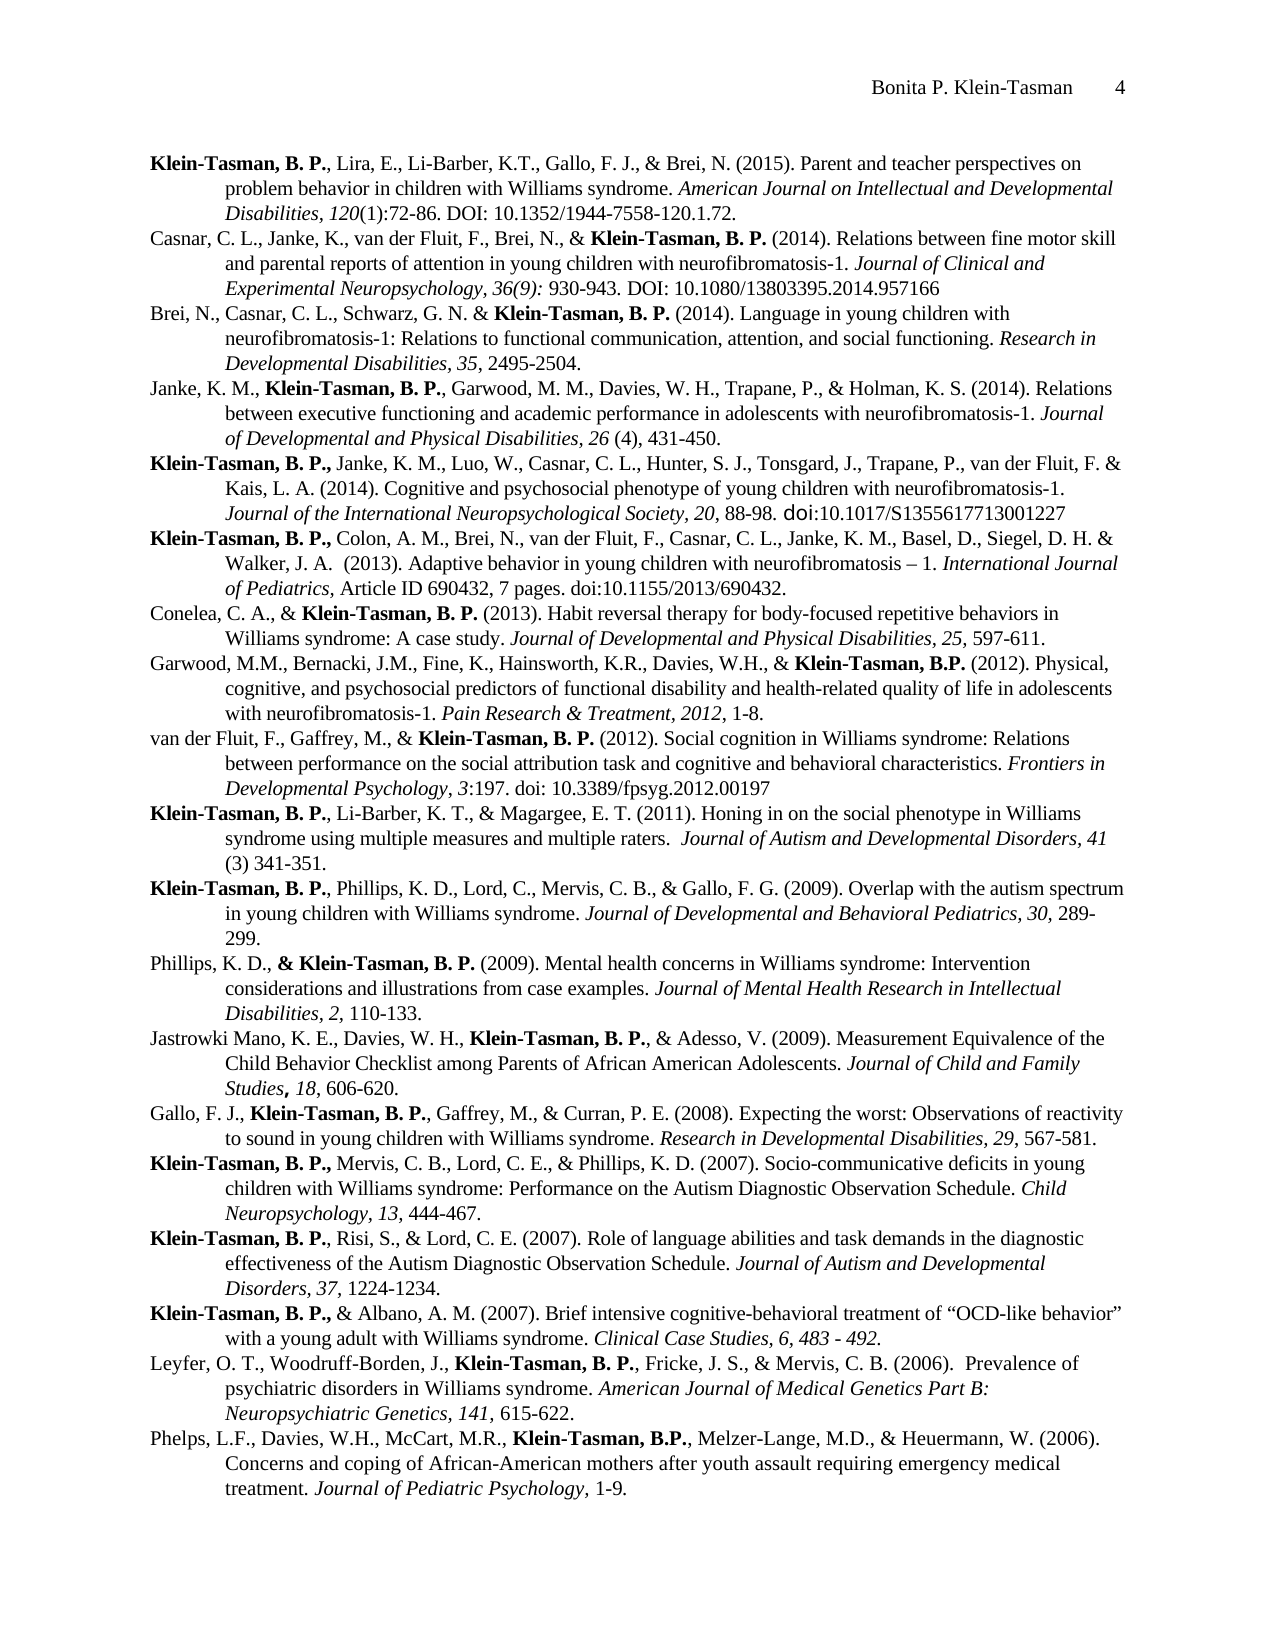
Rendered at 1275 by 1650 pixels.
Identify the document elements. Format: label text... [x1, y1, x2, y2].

text Klein-Tasman, B. P., Li-Barber, K. T., & Magargee, E. T. (2011). Honing in on the social phenotype in Williams syndrome using multiple measures and multiple raters. Journal of Autism and Developmental Disorders, 41 (3) 341-351. [150, 800, 1125, 875]
text Klein-Tasman, B. P., Colon, A. M., Brei, N., van der Fluit, F., Casnar, C. L., Janke, K. M., Basel, D., Siegel, D. H. & Walker, J. A. (2013). Adaptive behavior in young children with neurofibromatosis – 1. International Journal of Pediatrics, Article ID 690432, 7 pages. doi:10.1155/2013/690432. [150, 525, 1125, 600]
text Phelps, L.F., Davies, W.H., McCart, M.R., Klein-Tasman, B.P., Melzer-Lange, M.D., & Heuermann, W. (2006). Concerns and coping of African-American mothers after youth assault requiring emergency medical treatment. Journal of Pediatric Psychology, 1-9. [150, 1425, 1125, 1500]
text Conelea, C. A., & Klein-Tasman, B. P. (2013). Habit reversal therapy for body-focused repetitive behaviors in Williams syndrome: A case study. Journal of Developmental and Physical Disabilities, 25, 597-611. [150, 600, 1125, 650]
text Gallo, F. J., Klein-Tasman, B. P., Gaffrey, M., & Curran, P. E. (2008). Expecting the worst: Observations of reactivity to sound in young children with Williams syndrome. Research in Developmental Disabilities, 29, 567-581. [150, 1100, 1125, 1150]
text Klein-Tasman, B. P., Mervis, C. B., Lord, C. E., & Phillips, K. D. (2007). Socio-communicative deficits in young children with Williams syndrome: Performance on the Autism Diagnostic Observation Schedule. Child Neuropsychology, 13, 444-467. [150, 1150, 1125, 1225]
text Klein-Tasman, B. P., Phillips, K. D., Lord, C., Mervis, C. B., & Gallo, F. G. (2009). Overlap with the autism spectrum in young children with Williams syndrome. Journal of Developmental and Behavioral Pediatrics, 30, 289-299. [150, 875, 1125, 950]
text Leyfer, O. T., Woodruff-Borden, J., Klein-Tasman, B. P., Fricke, J. S., & Mervis, C. B. (2006). Prevalence of psychiatric disorders in Williams syndrome. American Journal of Medical Genetics Part B: Neuropsychiatric Genetics, 141, 615-622. [150, 1350, 1125, 1425]
text Casnar, C. L., Janke, K., van der Fluit, F., Brei, N., & Klein-Tasman, B. P. (2014). Relations between fine motor skill and parental reports of attention in young children with neurofibromatosis-1. Journal of Clinical and Experimental Neuropsychology, 36(9): 930-943. DOI: 10.1080/13803395.2014.957166 [150, 225, 1125, 300]
text Brei, N., Casnar, C. L., Schwarz, G. N. & Klein-Tasman, B. P. (2014). Language in young children with neurofibromatosis-1: Relations to functional communication, attention, and social functioning. Research in Developmental Disabilities, 35, 2495-2504. [150, 300, 1125, 375]
text Klein-Tasman, B. P., Janke, K. M., Luo, W., Casnar, C. L., Hunter, S. J., Tonsgard, J., Trapane, P., van der Fluit, F. & Kais, L. A. (2014). Cognitive and psychosocial phenotype of young children with neurofibromatosis-1. Journal of the International Neuropsychological Society, 20, 88-98. doi:10.1017/S1355617713001227 [150, 450, 1125, 525]
text Klein-Tasman, B. P., & Albano, A. M. (2007). Brief intensive cognitive-behavioral treatment of “OCD-like behavior” with a young adult with Williams syndrome. Clinical Case Studies, 6, 483 - 492. [150, 1300, 1125, 1350]
text Klein-Tasman, B. P., Lira, E., Li-Barber, K.T., Gallo, F. J., & Brei, N. (2015). Parent and teacher perspectives on problem behavior in children with Williams syndrome. American Journal on Intellectual and Developmental Disabilities, 120(1):72-86. DOI: 10.1352/1944-7558-120.1.72. [150, 150, 1125, 225]
text Phillips, K. D., & Klein-Tasman, B. P. (2009). Mental health concerns in Williams syndrome: Intervention considerations and illustrations from case examples. Journal of Mental Health Research in Intellectual Disabilities, 2, 110-133. [150, 950, 1125, 1025]
text Jastrowki Mano, K. E., Davies, W. H., Klein-Tasman, B. P., & Adesso, V. (2009). Measurement Equivalence of the Child Behavior Checklist among Parents of African American Adolescents. Journal of Child and Family Studies, 18, 606-620. [150, 1025, 1125, 1100]
text Garwood, M.M., Bernacki, J.M., Fine, K., Hainsworth, K.R., Davies, W.H., & Klein-Tasman, B.P. (2012). Physical, cognitive, and psychosocial predictors of functional disability and health-related quality of life in adolescents with neurofibromatosis-1. Pain Research & Treatment, 2012, 1-8. [150, 650, 1125, 725]
text van der Fluit, F., Gaffrey, M., & Klein-Tasman, B. P. (2012). Social cognition in Williams syndrome: Relations between performance on the social attribution task and cognitive and behavioral characteristics. Frontiers in Developmental Psychology, 3:197. doi: 10.3389/fpsyg.2012.00197 [150, 725, 1125, 800]
text Janke, K. M., Klein-Tasman, B. P., Garwood, M. M., Davies, W. H., Trapane, P., & Holman, K. S. (2014). Relations between executive functioning and academic performance in adolescents with neurofibromatosis-1. Journal of Developmental and Physical Disabilities, 26 (4), 431-450. [150, 375, 1125, 450]
text Klein-Tasman, B. P., Risi, S., & Lord, C. E. (2007). Role of language abilities and task demands in the diagnostic effectiveness of the Autism Diagnostic Observation Schedule. Journal of Autism and Developmental Disorders, 37, 1224-1234. [150, 1225, 1125, 1300]
